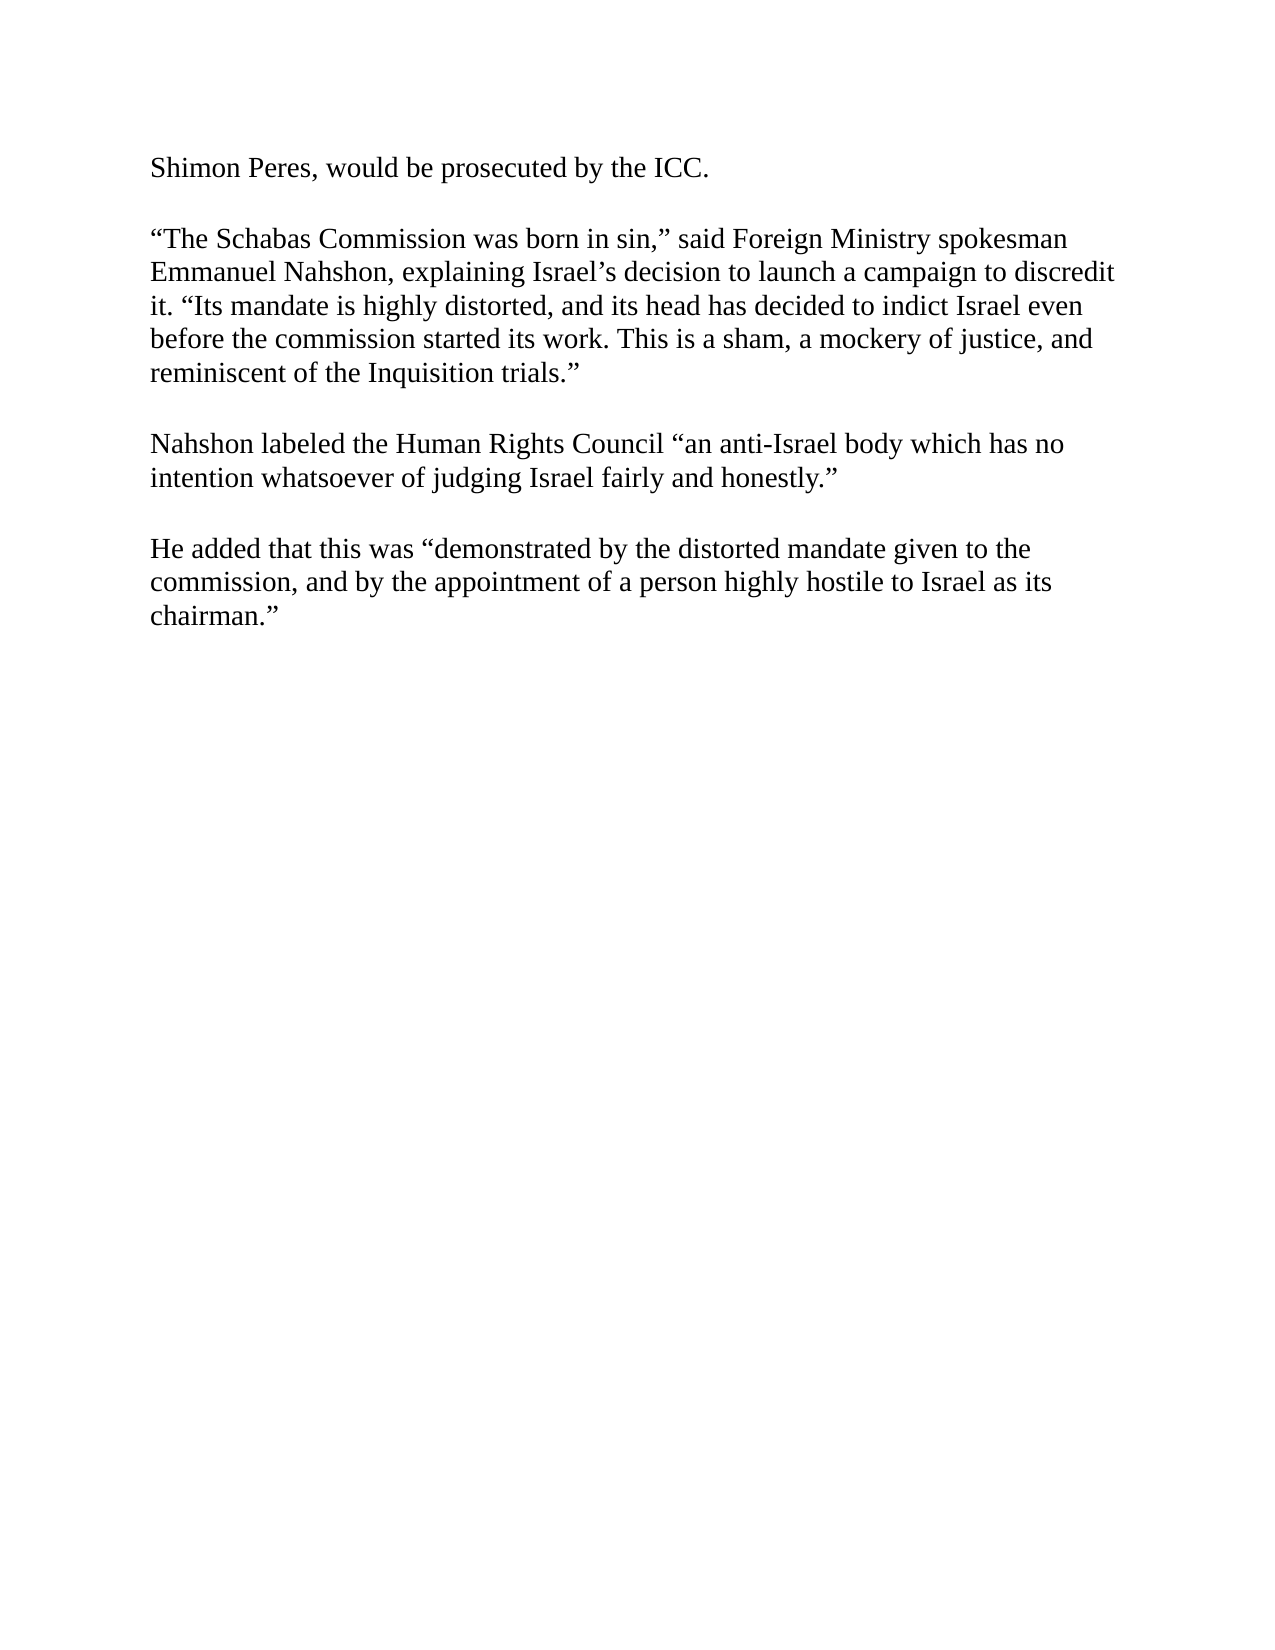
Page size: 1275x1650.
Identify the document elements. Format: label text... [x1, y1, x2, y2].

text He added that this was “demonstrated by the distorted mandate given to the commission, and by the appointment of a person highly hostile to Israel as its chairman.” [150, 531, 1125, 631]
text Nahshon labeled the Human Rights Council “an anti-Israel body which has no intention whatsoever of judging Israel fairly and honestly.” [150, 426, 1125, 493]
text “The Schabas Commission was born in sin,” said Foreign Ministry spokesman Emmanuel Nahshon, explaining Israel’s decision to launch a campaign to discredit it. “Its mandate is highly distorted, and its head has decided to indict Israel even before the commission started its work. This is a sham, a mockery of justice, and reminiscent of the Inquisition trials.” [150, 221, 1125, 389]
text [150, 150, 1125, 183]
